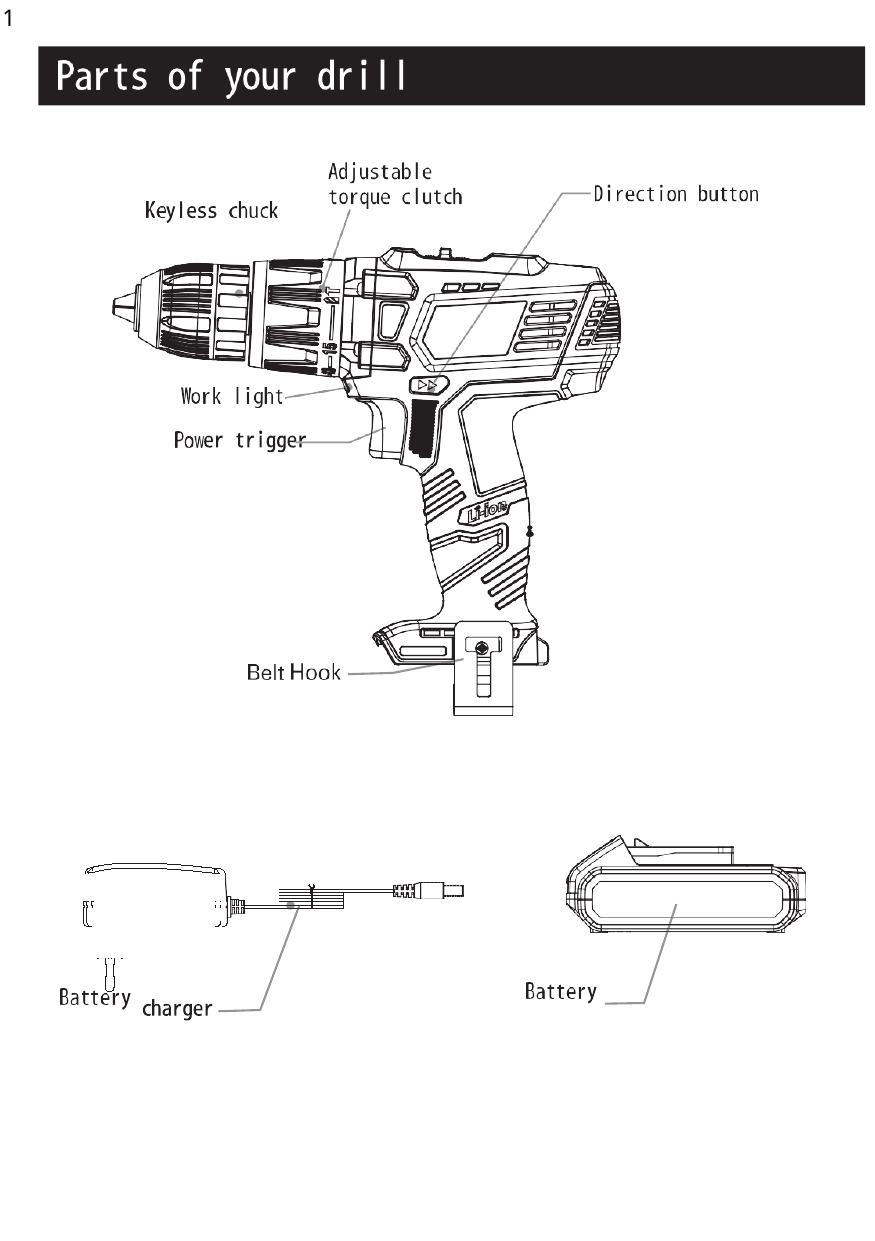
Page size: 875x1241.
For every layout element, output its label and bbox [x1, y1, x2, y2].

picture [58, 60, 91, 90]
picture [146, 201, 166, 218]
picture [96, 68, 108, 90]
picture [526, 982, 585, 999]
picture [393, 882, 464, 899]
picture [566, 835, 806, 933]
picture [60, 988, 119, 1005]
picture [225, 873, 245, 922]
picture [225, 68, 242, 99]
picture [112, 162, 758, 716]
